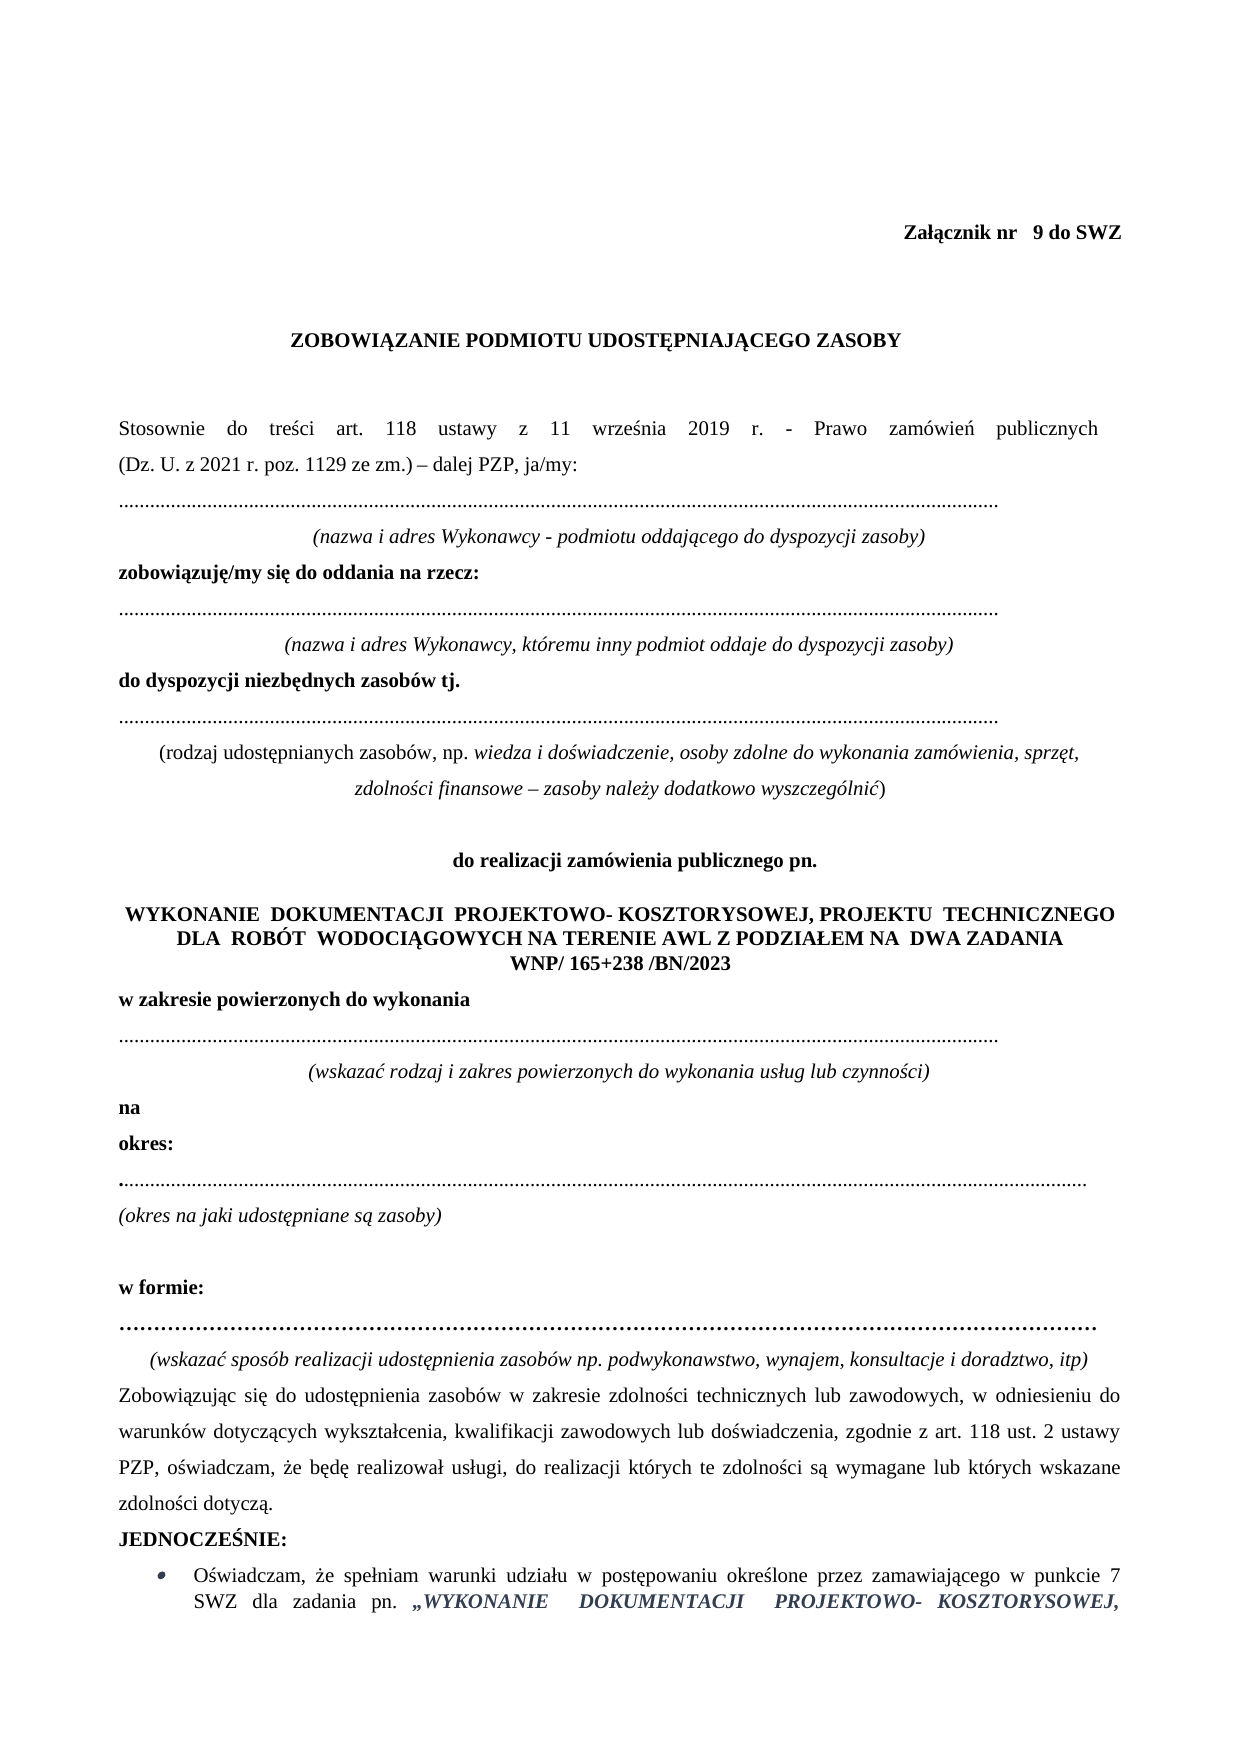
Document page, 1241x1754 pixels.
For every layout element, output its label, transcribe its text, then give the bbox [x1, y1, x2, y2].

text JEDNOCZEŚNIE: [118, 1527, 1122, 1551]
text w formie: …………………………………………………………………………………………………………………………… [118, 1275, 1122, 1335]
text do dyspozycji niezbędnych zasobów tj. [118, 668, 1122, 692]
text (wskazać rodzaj i zakres powierzonych do wykonania usług lub czynności) [118, 1058, 1122, 1083]
text (nazwa i adres Wykonawcy - podmiotu oddającego do dyspozycji zasoby) [118, 523, 1122, 548]
text w zakresie powierzonych do wykonania [118, 986, 1122, 1011]
text WYKONANIE DOKUMENTACJI PROJEKTOWO- KOSZTORYSOWEJ, PROJEKTU TECHNICZNEGO DLA ROBÓT WODOCIĄGOWYCH NA TERENIE AWL Z PODZIAŁEM NA DWA ZADANIA [118, 902, 1122, 950]
text (okres na jaki udostępniane są zasoby) [118, 1203, 1122, 1227]
text (rodzaj udostępnianych zasobów, np. wiedza i doświadczenie, osoby zdolne do wykonania zamówienia, sprzęt, zdolności finansowe – zasoby należy dodatkowo wyszczególnić) [118, 740, 1122, 800]
text do realizacji zamówienia publicznego pn. [118, 848, 1152, 872]
text Załącznik nr 9 do SWZ [118, 220, 1122, 244]
text zobowiązuję/my się do oddania na rzecz: [118, 559, 1122, 584]
text ZOBOWIĄZANIE PODMIOTU UDOSTĘPNIAJĄCEGO ZASOBY [118, 328, 1122, 352]
text Zobowiązując się do udostępnienia zasobów w zakresie zdolności technicznych lub zawodowych, w odniesieniu do warunków dotyczących wykształcenia, kwalifikacji zawodowych lub doświadczenia, zgodnie z art. 118 ust. 2 ustawy PZP, oświadczam, że będę realizował usługi, do realizacji których te zdolności są wymagane lub których wskazane zdolności dotyczą. [118, 1383, 1122, 1515]
text ......................................................................................................................................................................... [118, 487, 1122, 512]
text Stosownie do treści art. 118 ustawy z 11 września 2019 r. - Prawo zamówień publicznych (Dz. U. z 2021 r. poz. 1129 ze zm.) – dalej PZP, ja/my: [118, 415, 1122, 476]
text ......................................................................................................................................................................... [118, 1022, 1122, 1047]
text (nazwa i adres Wykonawcy, któremu inny podmiot oddaje do dyspozycji zasoby) [118, 632, 1122, 656]
text WNP/ 165+238 /BN/2023 [118, 950, 1122, 974]
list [156, 1563, 1122, 1613]
text ......................................................................................................................................................................... [118, 596, 1122, 620]
text na okres: .......................................................................................................................................................................................... [118, 1094, 1122, 1191]
text ......................................................................................................................................................................... [118, 704, 1122, 728]
text (wskazać sposób realizacji udostępnienia zasobów np. podwykonawstwo, wynajem, konsultacje i doradztwo, itp) [118, 1347, 1122, 1371]
